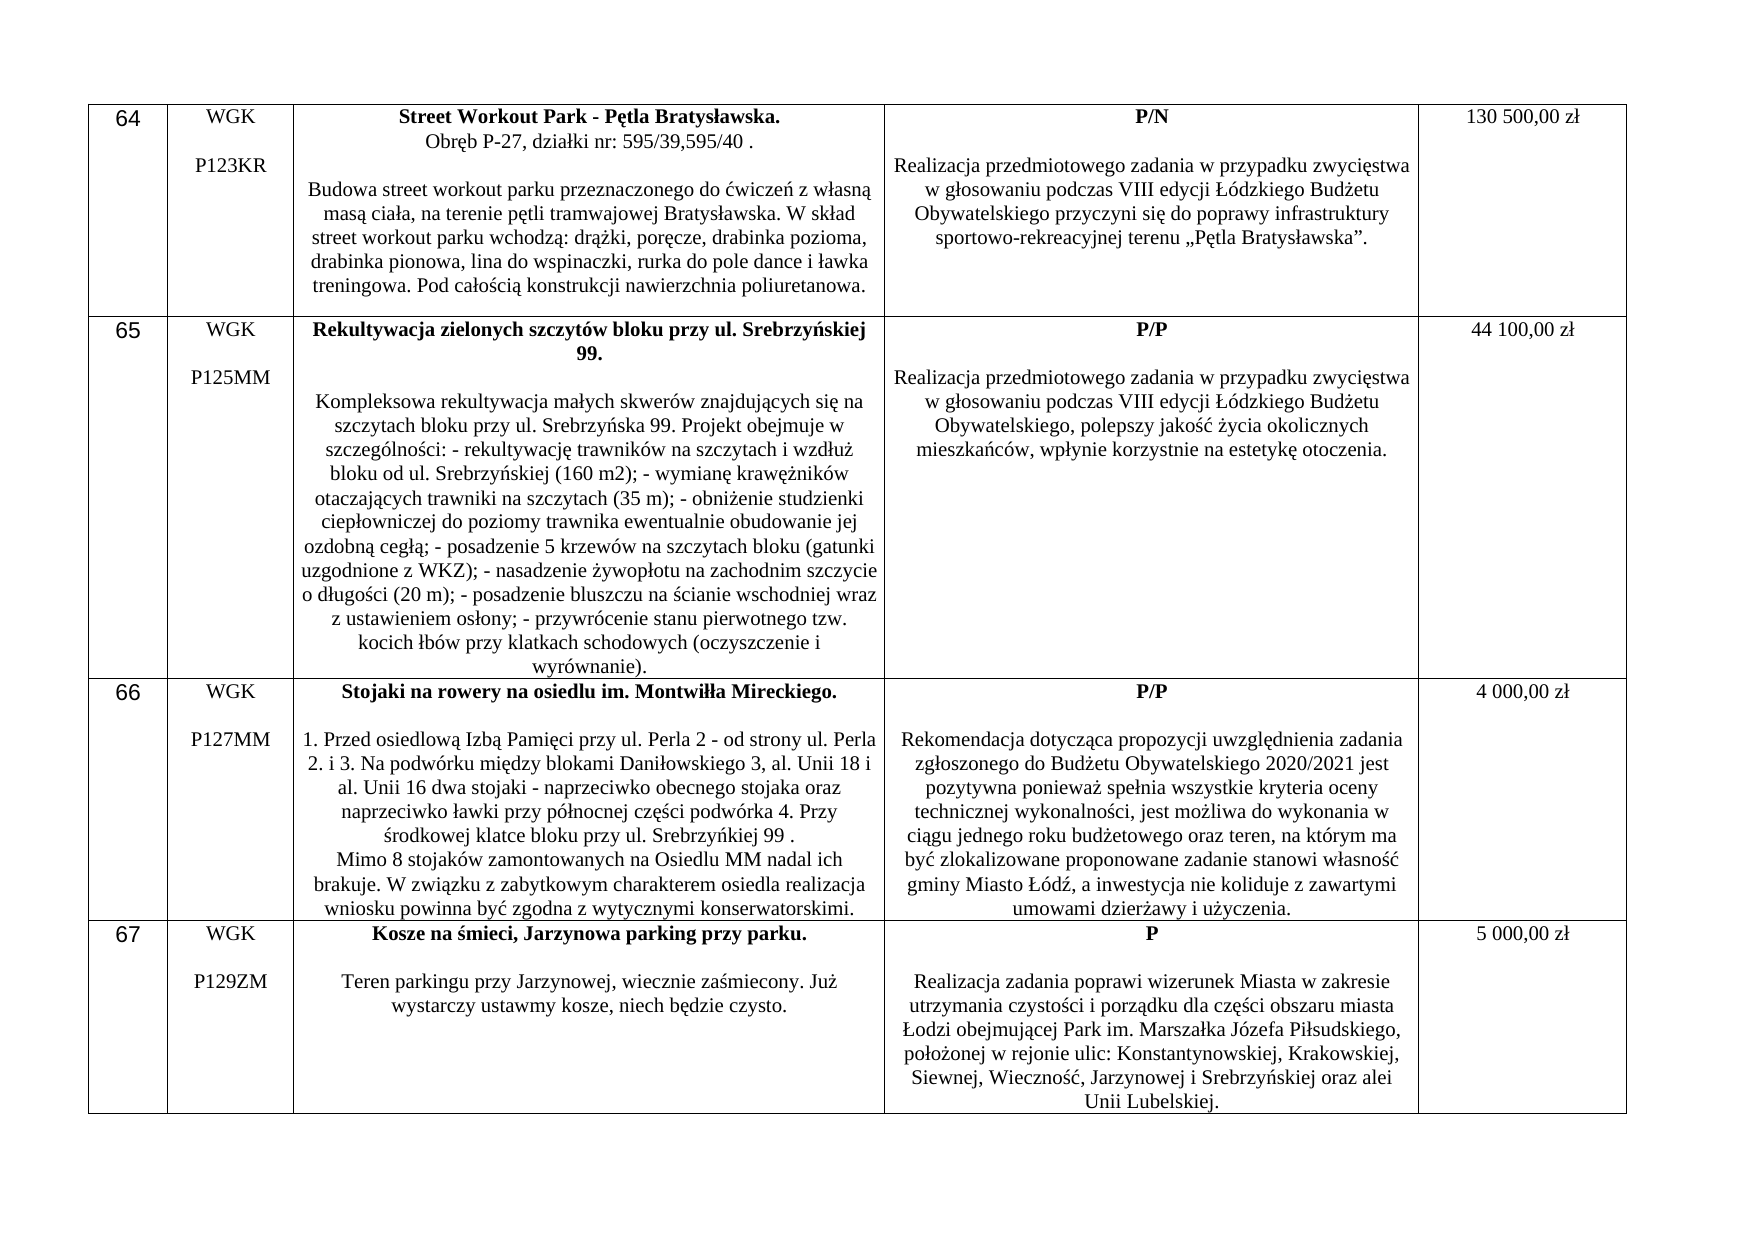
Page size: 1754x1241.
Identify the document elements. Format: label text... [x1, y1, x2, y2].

table_cell 130 500,00 zł [1419, 105, 1626, 316]
table_cell Kosze na śmieci, Jarzynowa parking przy parku. Teren parkingu przy Jarzynowej, wiecznie zaśmiecony. Już wystarczy ustawmy kosze, niech będzie czysto. [294, 921, 884, 1113]
table_cell WGK P123KR [168, 105, 293, 316]
table_cell 5 000,00 zł [1419, 921, 1626, 1113]
table_cell Street Workout Park - Pętla Bratysławska. Obręb P-27, działki nr: 595/39,595/40 . Budowa street workout parku przeznaczonego do ćwiczeń z własną masą ciała, na terenie pętli tramwajowej Bratysławska. W skład street workout parku wchodzą: drążki, poręcze, drabinka pozioma, drabinka pionowa, lina do wspinaczki, rurka do pole dance i ławka treningowa. Pod całością konstrukcji nawierzchnia poliuretanowa. [294, 105, 884, 316]
table_cell 66 [89, 679, 167, 919]
table_cell P Realizacja zadania poprawi wizerunek Miasta w zakresie utrzymania czystości i porządku dla części obszaru miasta Łodzi obejmującej Park im. Marszałka Józefa Piłsudskiego, położonej w rejonie ulic: Konstantynowskiej, Krakowskiej, Siewnej, Wieczność, Jarzynowej i Srebrzyńskiej oraz alei Unii Lubelskiej. [885, 921, 1418, 1113]
table_cell WGK P129ZM [168, 921, 293, 1113]
table_cell P/N Realizacja przedmiotowego zadania w przypadku zwycięstwa w głosowaniu podczas VIII edycji Łódzkiego Budżetu Obywatelskiego przyczyni się do poprawy infrastruktury sportowo-rekreacyjnej terenu „Pętla Bratysławska”. [885, 105, 1418, 316]
table_cell 65 [89, 317, 167, 678]
table_cell WGK P125MM [168, 317, 293, 678]
table_cell P/P Rekomendacja dotycząca propozycji uwzględnienia zadania zgłoszonego do Budżetu Obywatelskiego 2020/2021 jest pozytywna ponieważ spełnia wszystkie kryteria oceny technicznej wykonalności, jest możliwa do wykonania w ciągu jednego roku budżetowego oraz teren, na którym ma być zlokalizowane proponowane zadanie stanowi własność gminy Miasto Łódź, a inwestycja nie koliduje z zawartymi umowami dzierżawy i użyczenia. [885, 679, 1418, 919]
table_cell P/P Realizacja przedmiotowego zadania w przypadku zwycięstwa w głosowaniu podczas VIII edycji Łódzkiego Budżetu Obywatelskiego, polepszy jakość życia okolicznych mieszkańców, wpłynie korzystnie na estetykę otoczenia. [885, 317, 1418, 678]
table_cell Stojaki na rowery na osiedlu im. Montwiłła Mireckiego. 1. Przed osiedlową Izbą Pamięci przy ul. Perla 2 - od strony ul. Perla 2. i 3. Na podwórku między blokami Daniłowskiego 3, al. Unii 18 i al. Unii 16 dwa stojaki - naprzeciwko obecnego stojaka oraz naprzeciwko ławki przy północnej części podwórka 4. Przy środkowej klatce bloku przy ul. Srebrzyńkiej 99 . Mimo 8 stojaków zamontowanych na Osiedlu MM nadal ich brakuje. W związku z zabytkowym charakterem osiedla realizacja wniosku powinna być zgodna z wytycznymi konserwatorskimi. [294, 679, 884, 919]
table_cell 67 [89, 921, 167, 1113]
table_cell WGK P127MM [168, 679, 293, 919]
table_cell 64 [89, 105, 167, 316]
table_cell 4 000,00 zł [1419, 679, 1626, 919]
table_cell 44 100,00 zł [1419, 317, 1626, 678]
table_cell Rekultywacja zielonych szczytów bloku przy ul. Srebrzyńskiej 99. Kompleksowa rekultywacja małych skwerów znajdujących się na szczytach bloku przy ul. Srebrzyńska 99. Projekt obejmuje w szczególności: - rekultywację trawników na szczytach i wzdłuż bloku od ul. Srebrzyńskiej (160 m2); - wymianę krawężników otaczających trawniki na szczytach (35 m); - obniżenie studzienki ciepłowniczej do poziomy trawnika ewentualnie obudowanie jej ozdobną cegłą; - posadzenie 5 krzewów na szczytach bloku (gatunki uzgodnione z WKZ); - nasadzenie żywopłotu na zachodnim szczycie o długości (20 m); - posadzenie bluszczu na ścianie wschodniej wraz z ustawieniem osłony; - przywrócenie stanu pierwotnego tzw. kocich łbów przy klatkach schodowych (oczyszczenie i wyrównanie). [294, 317, 884, 678]
